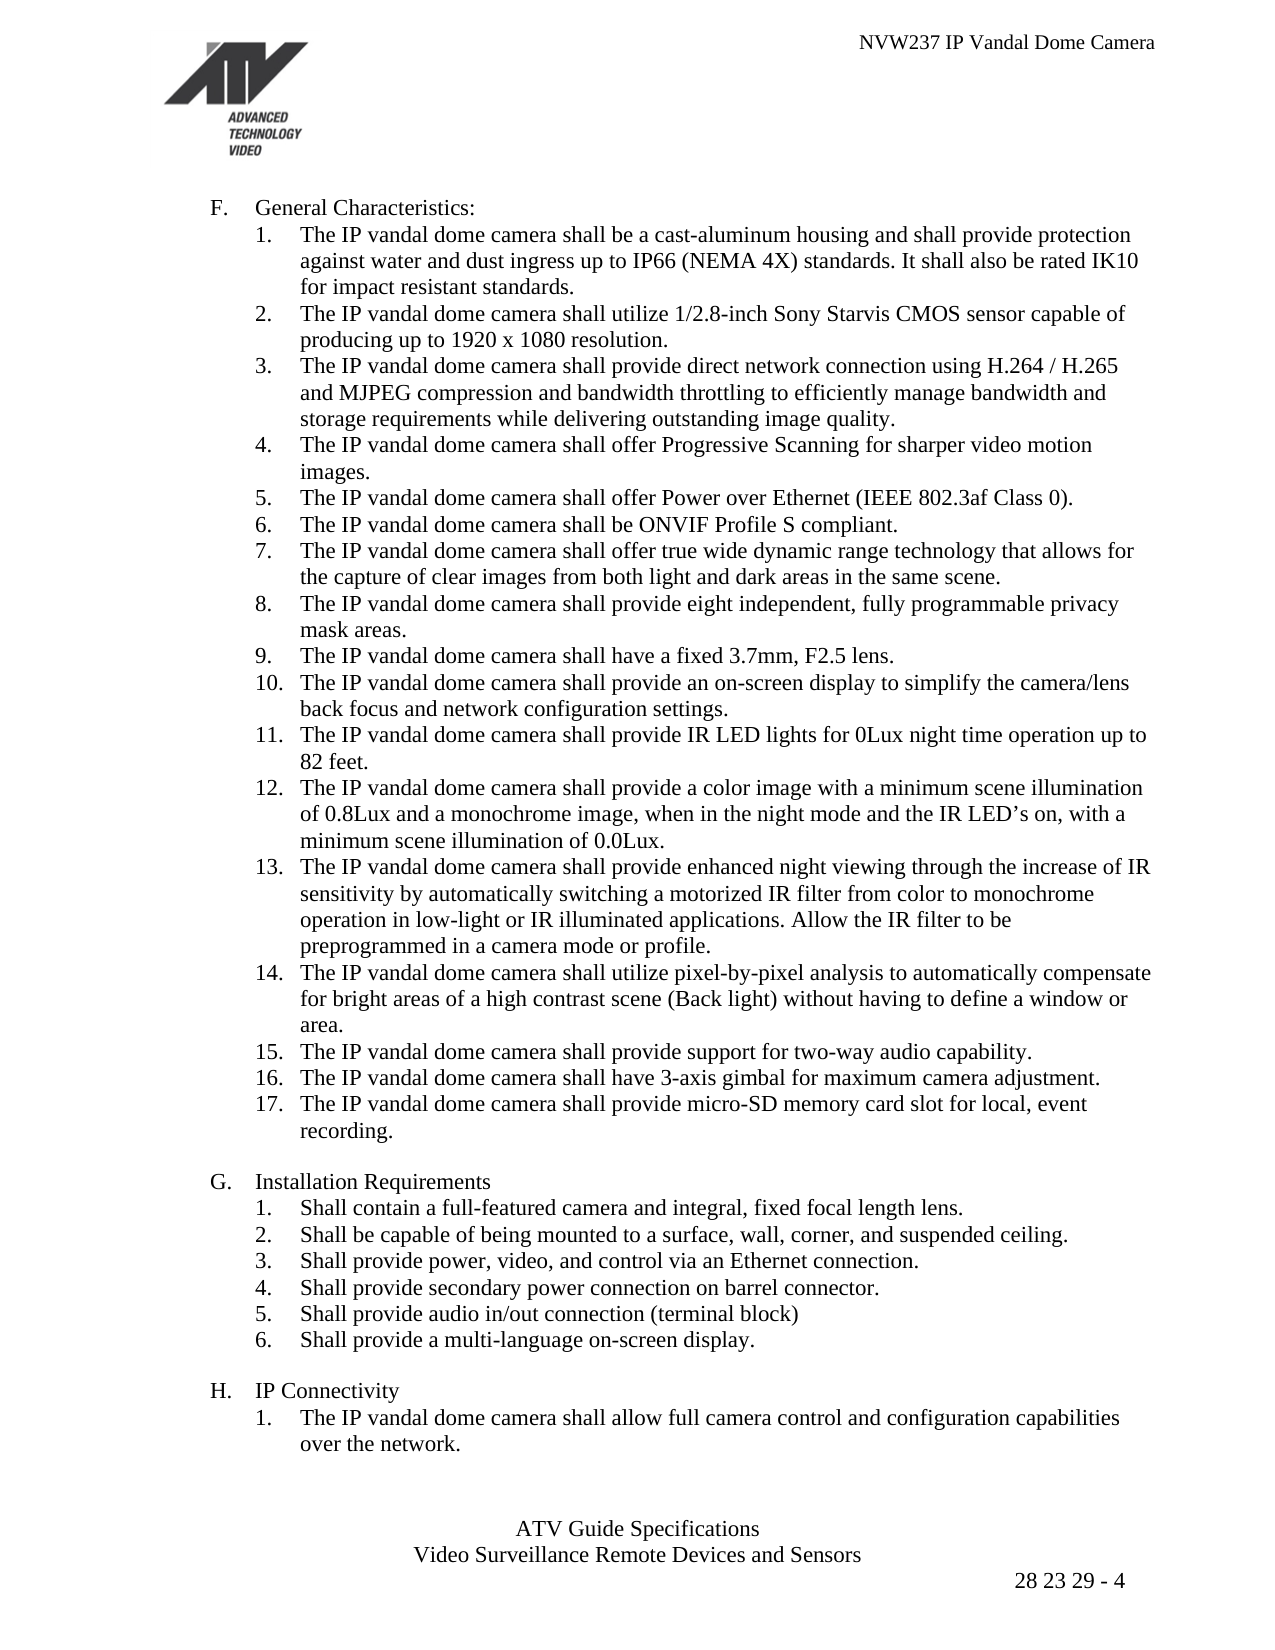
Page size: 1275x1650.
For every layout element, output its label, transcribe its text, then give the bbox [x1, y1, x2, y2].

text The IP vandal dome camera shall allow full camera control and configuration capabilities over the network. [255, 1404, 1155, 1457]
text The IP vandal dome camera shall provide eight independent, fully programmable privacy mask areas. [255, 590, 1155, 642]
text The IP vandal dome camera shall provide IR LED lights for 0Lux night time operation up to 82 feet. [255, 721, 1155, 774]
text The IP vandal dome camera shall provide an on-screen display to simplify the camera/lens back focus and network configuration settings. [255, 669, 1155, 721]
text The IP vandal dome camera shall utilize pixel-by-pixel analysis to automatically compensate for bright areas of a high contrast scene (Back light) without having to define a window or area. [255, 959, 1155, 1038]
text Shall be capable of being mounted to a surface, wall, corner, and suspended ceiling. [255, 1221, 1155, 1247]
text General Characteristics: [210, 194, 1155, 221]
text The IP vandal dome camera shall offer Power over Ethernet (IEEE 802.3af Class 0). [255, 484, 1155, 511]
text Shall provide audio in/out connection (terminal block) [255, 1300, 1155, 1326]
text The IP vandal dome camera shall provide support for two-way audio capability. [255, 1038, 1155, 1064]
text The IP vandal dome camera shall provide direct network connection using H.264 / H.265 and MJPEG compression and bandwidth throttling to efficiently manage bandwidth and storage requirements while delivering outstanding image quality. [255, 352, 1155, 432]
text Shall provide a multi-language on-screen display. [255, 1326, 1155, 1353]
text The IP vandal dome camera shall provide a color image with a minimum scene illumination of 0.8Lux and a monochrome image, when in the night mode and the IR LED’s on, with a minimum scene illumination of 0.0Lux. [255, 774, 1155, 853]
text IP Connectivity [210, 1378, 1155, 1404]
text Shall contain a full-featured camera and integral, fixed focal length lens. [255, 1194, 1155, 1221]
text The IP vandal dome camera shall offer Progressive Scanning for sharper video motion images. [255, 432, 1155, 484]
text Shall provide secondary power connection on barrel connector. [255, 1273, 1155, 1300]
picture [150, 30, 322, 168]
text The IP vandal dome camera shall be ONVIF Profile S compliant. [255, 511, 1155, 537]
text The IP vandal dome camera shall provide micro-SD memory card slot for local, event recording. [255, 1090, 1155, 1143]
text The IP vandal dome camera shall provide enhanced night viewing through the increase of IR sensitivity by automatically switching a motorized IR filter from color to monochrome operation in low-light or IR illuminated applications. Allow the IR filter to be preprogrammed in a camera mode or profile. [255, 853, 1155, 959]
text Installation Requirements [210, 1168, 1155, 1194]
text Shall provide power, video, and control via an Ethernet connection. [255, 1247, 1155, 1273]
text The IP vandal dome camera shall be a cast-aluminum housing and shall provide protection against water and dust ingress up to IP66 (NEMA 4X) standards. It shall also be rated IK10 for impact resistant standards. [255, 221, 1155, 300]
text The IP vandal dome camera shall have 3-axis gimbal for maximum camera adjustment. [255, 1064, 1155, 1090]
text The IP vandal dome camera shall offer true wide dynamic range technology that allows for the capture of clear images from both light and dark areas in the same scene. [255, 537, 1155, 590]
text The IP vandal dome camera shall have a fixed 3.7mm, F2.5 lens. [255, 642, 1155, 669]
text The IP vandal dome camera shall utilize 1/2.8-inch Sony Starvis CMOS sensor capable of producing up to 1920 x 1080 resolution. [255, 300, 1155, 352]
